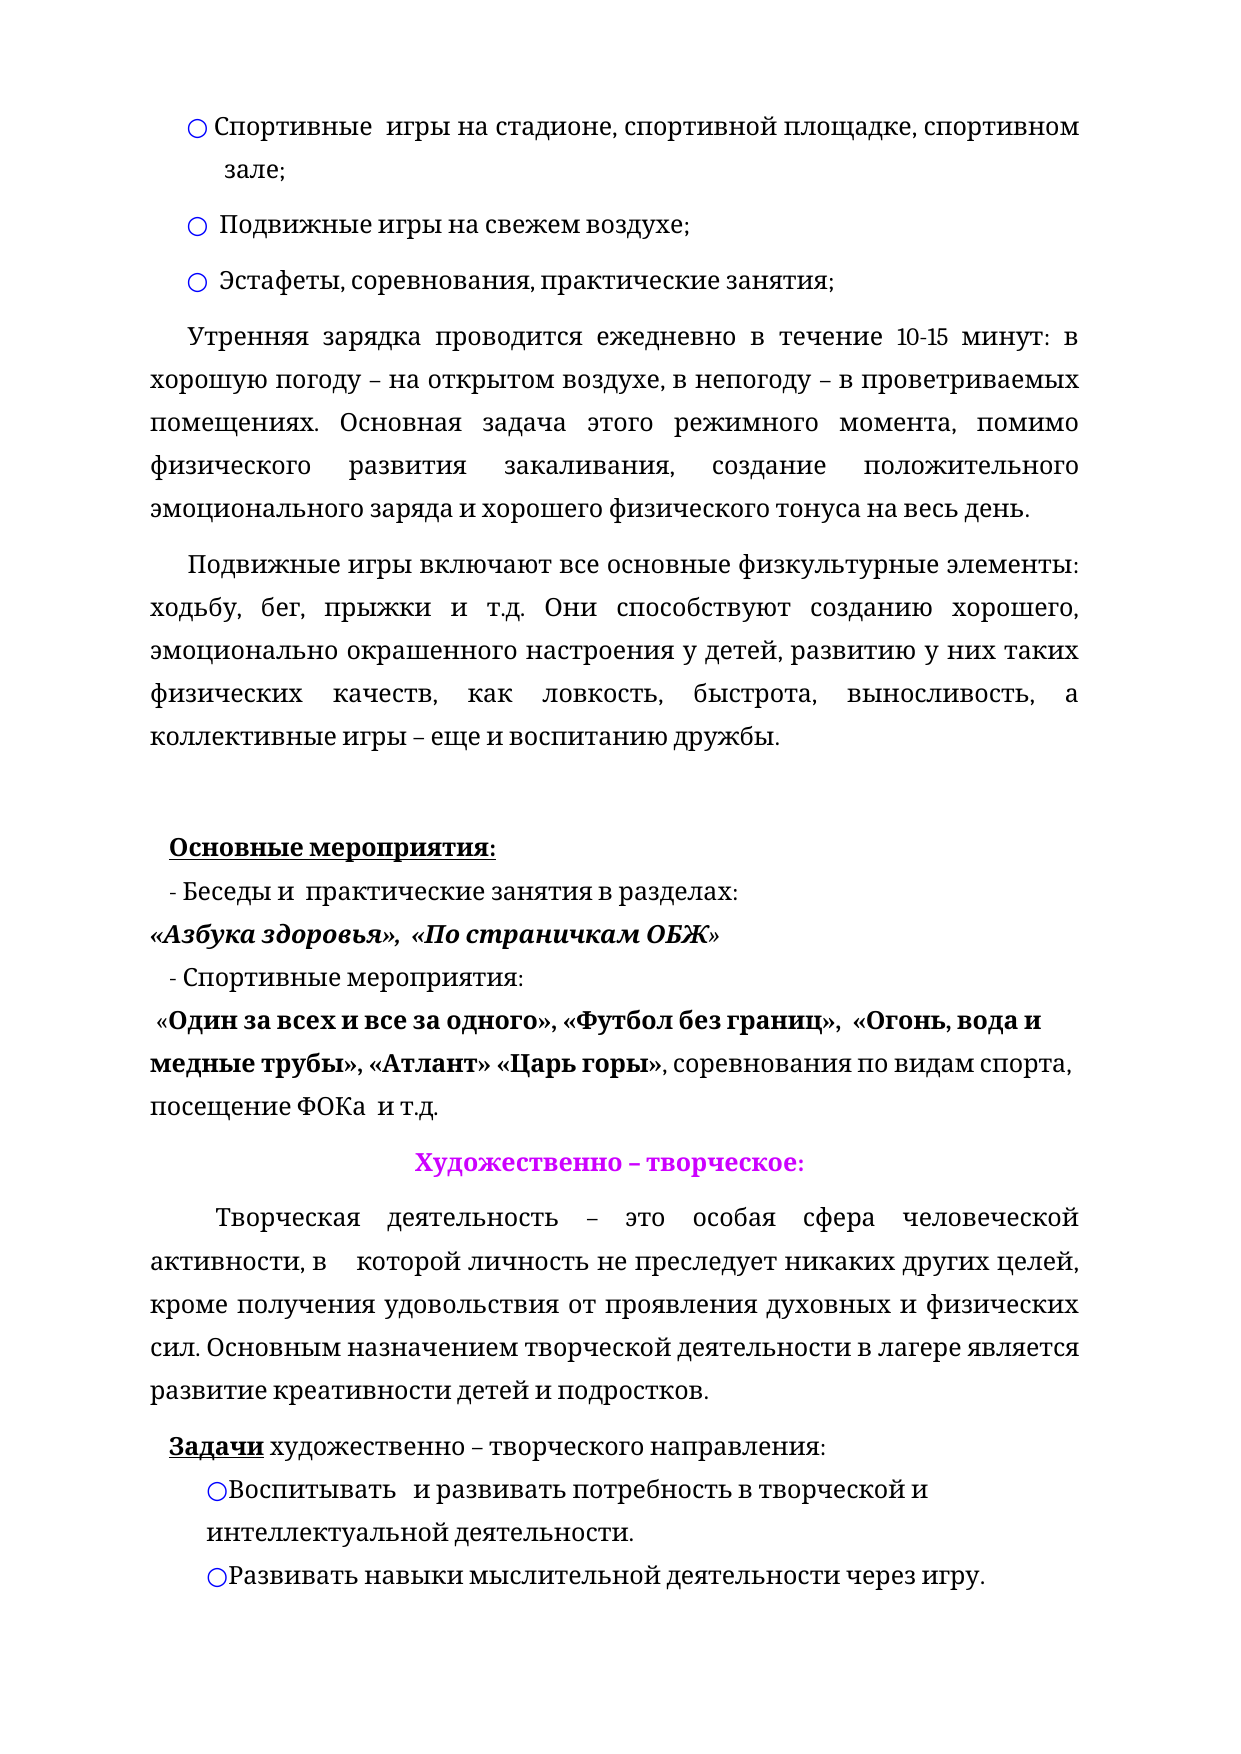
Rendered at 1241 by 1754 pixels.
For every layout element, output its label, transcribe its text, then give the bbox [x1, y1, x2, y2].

text ○Развивать навыки мыслительной деятельности через игру. [206, 1562, 1106, 1591]
text ○ Спортивные игры на стадионе, спортивной площадке, спортивном зале; [186, 112, 1080, 184]
text Творческая деятельность – это особая сфера человеческой активности, в которой личность не преследует никаких других целей, кроме получения удовольствия от проявления духовных и физических сил. Основным назначением творческой деятельности в лагере является развитие креативности детей и подростков. [150, 1204, 1080, 1406]
text Основные мероприятия: [150, 834, 1080, 863]
text ○ Эстафеты, соревнования, практические занятия; [186, 267, 1080, 296]
text - Спортивные мероприятия: [150, 964, 1080, 992]
text Утренняя зарядка проводится ежедневно в течение 10-15 минут: в хорошую погоду – на открытом воздухе, в непогоду – в проветриваемых помещениях. Основная задача этого режимного момента, помимо физического развития закаливания, создание положительного эмоционального заряда и хорошего физического тонуса на весь день. [150, 322, 1080, 524]
text «Один за всех и все за одного», «Футбол без границ», «Огонь, вода и медные трубы», «Атлант» «Царь горы», соревнования по видам спорта, посещение ФОКа и т.д. [150, 1007, 1080, 1122]
text Подвижные игры включают все основные физкультурные элементы: ходьбу, бег, прыжки и т.д. Они способствуют созданию хорошего, эмоционально окрашенного настроения у детей, развитию у них таких физических качеств, как ловкость, быстрота, выносливость, а коллективные игры – еще и воспитанию дружбы. [150, 551, 1080, 752]
text - Беседы и практические занятия в разделах: [150, 877, 1080, 906]
text Задачи художественно – творческого направления: [150, 1432, 1106, 1461]
text ○Воспитывать и развивать потребность в творческой и интеллектуальной деятельности. [206, 1476, 1106, 1547]
text Художественно – творческое: [112, 1149, 1106, 1177]
text «Азбука здоровья», «По страничкам ОБЖ» [150, 921, 1080, 949]
text ○ Подвижные игры на свежем воздухе; [186, 211, 1080, 240]
